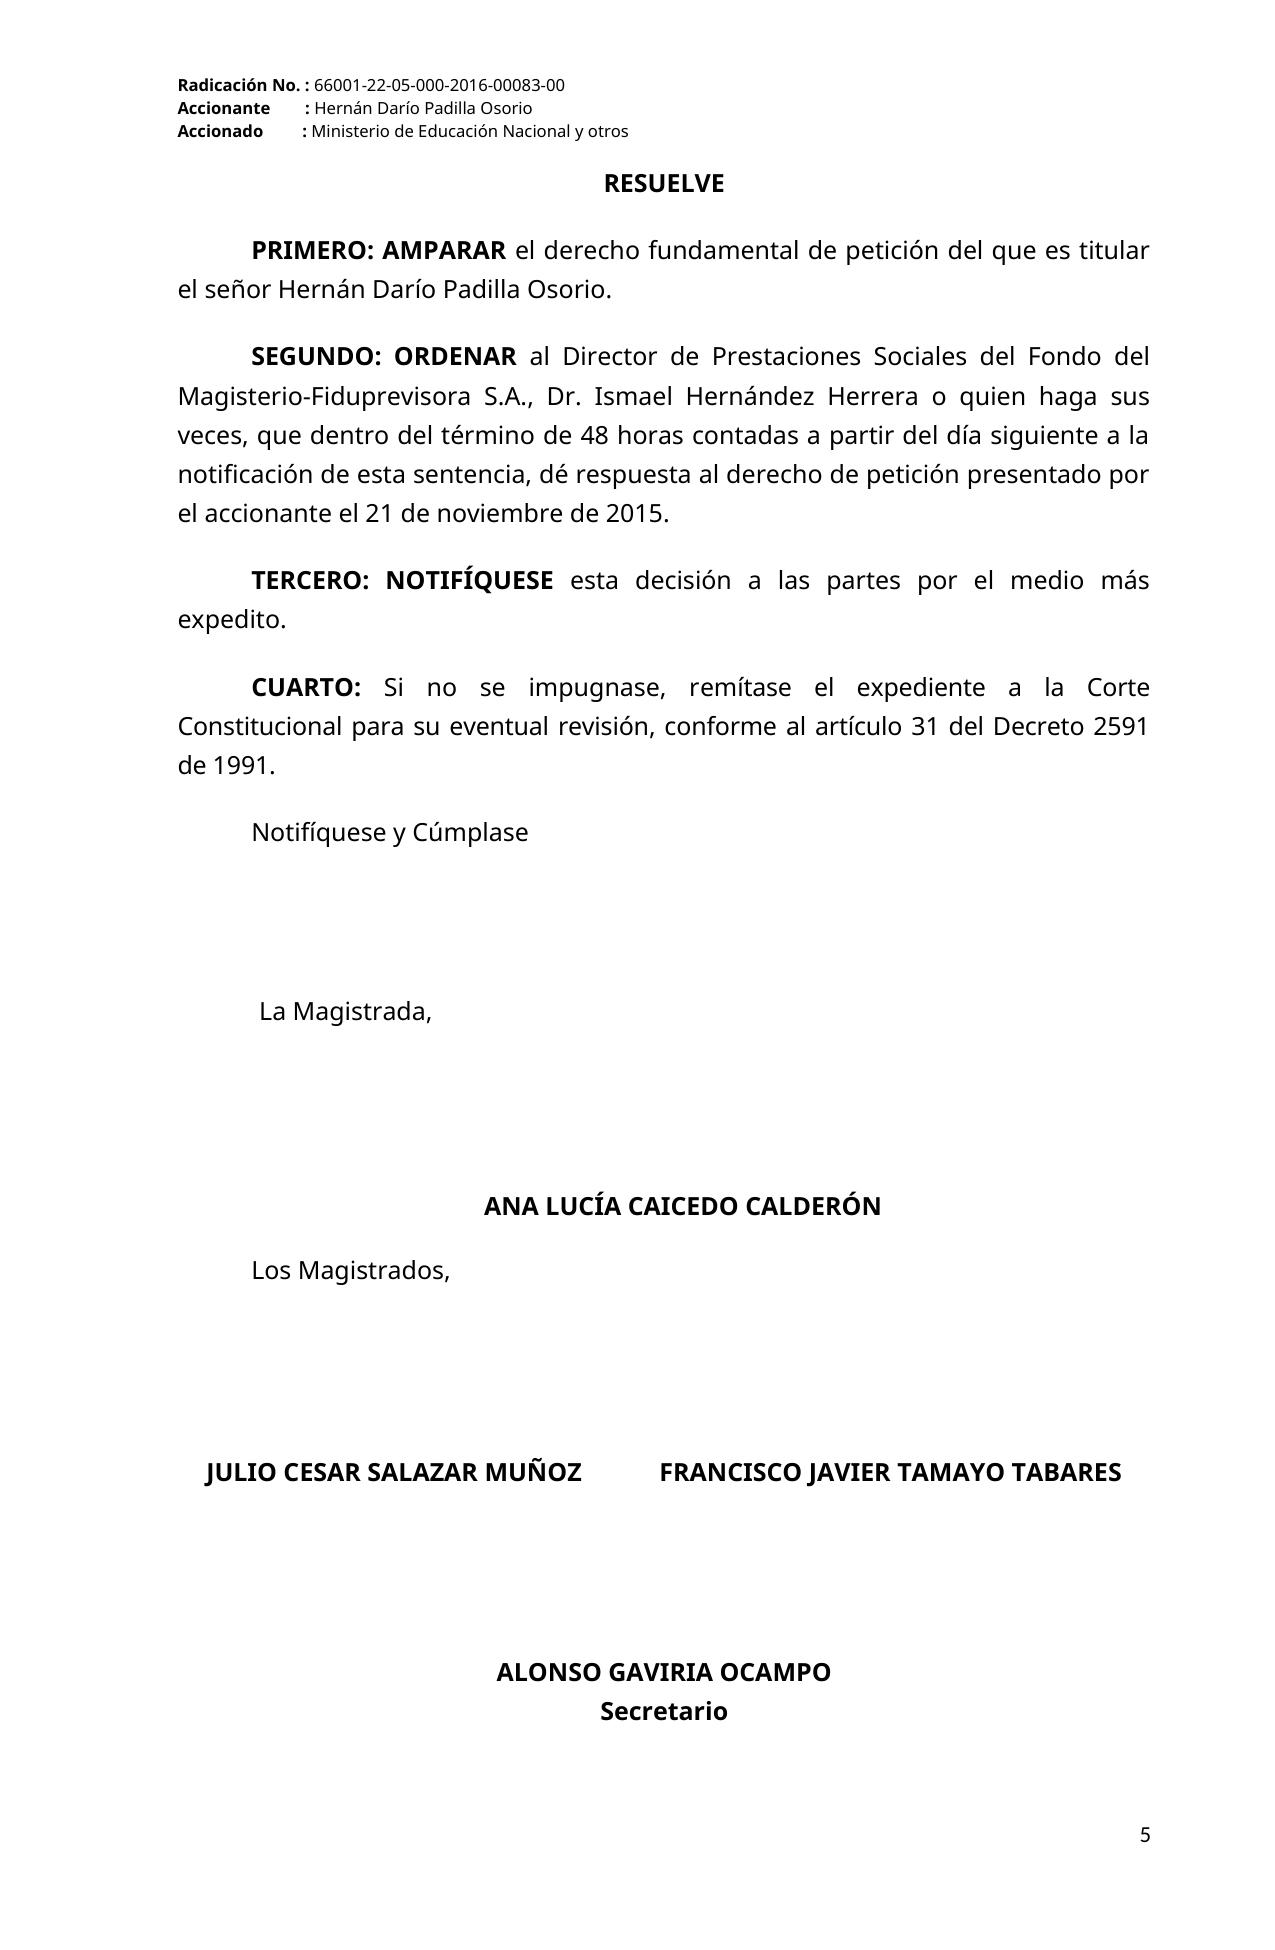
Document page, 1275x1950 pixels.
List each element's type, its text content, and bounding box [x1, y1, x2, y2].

text CUARTO: Si no se impugnase, remítase el expediente a la Corte Constitucional para su eventual revisión, conforme al artículo 31 del Decreto 2591 de 1991. [177, 669, 1151, 782]
text TERCERO: NOTIFÍQUESE esta decisión a las partes por el medio más expedito. [177, 563, 1151, 636]
text ANA LUCÍA CAICEDO CALDERÓN [215, 1188, 1151, 1222]
text Secretario [177, 1694, 1151, 1728]
subtitle RESUELVE [177, 165, 1151, 199]
text La Magistrada, [259, 994, 1151, 1028]
text ALONSO GAVIRIA OCAMPO [177, 1654, 1151, 1688]
text Notifíquese y Cúmplase [177, 815, 1151, 849]
text JULIO CESAR SALAZAR MUÑOZ FRANCISCO JAVIER TAMAYO TABARES [177, 1455, 1151, 1489]
text SEGUNDO: ORDENAR al Director de Prestaciones Sociales del Fondo del Magisterio-Fiduprevisora S.A., Dr. Ismael Hernández Herrera o quien haga sus veces, que dentro del término de 48 horas contadas a partir del día siguiente a la notificación de esta sentencia, dé respuesta al derecho de petición presentado por el accionante el 21 de noviembre de 2015. [177, 339, 1151, 530]
text PRIMERO: AMPARAR el derecho fundamental de petición del que es titular el señor Hernán Darío Padilla Osorio. [177, 233, 1151, 306]
text Los Magistrados, [215, 1253, 1151, 1287]
